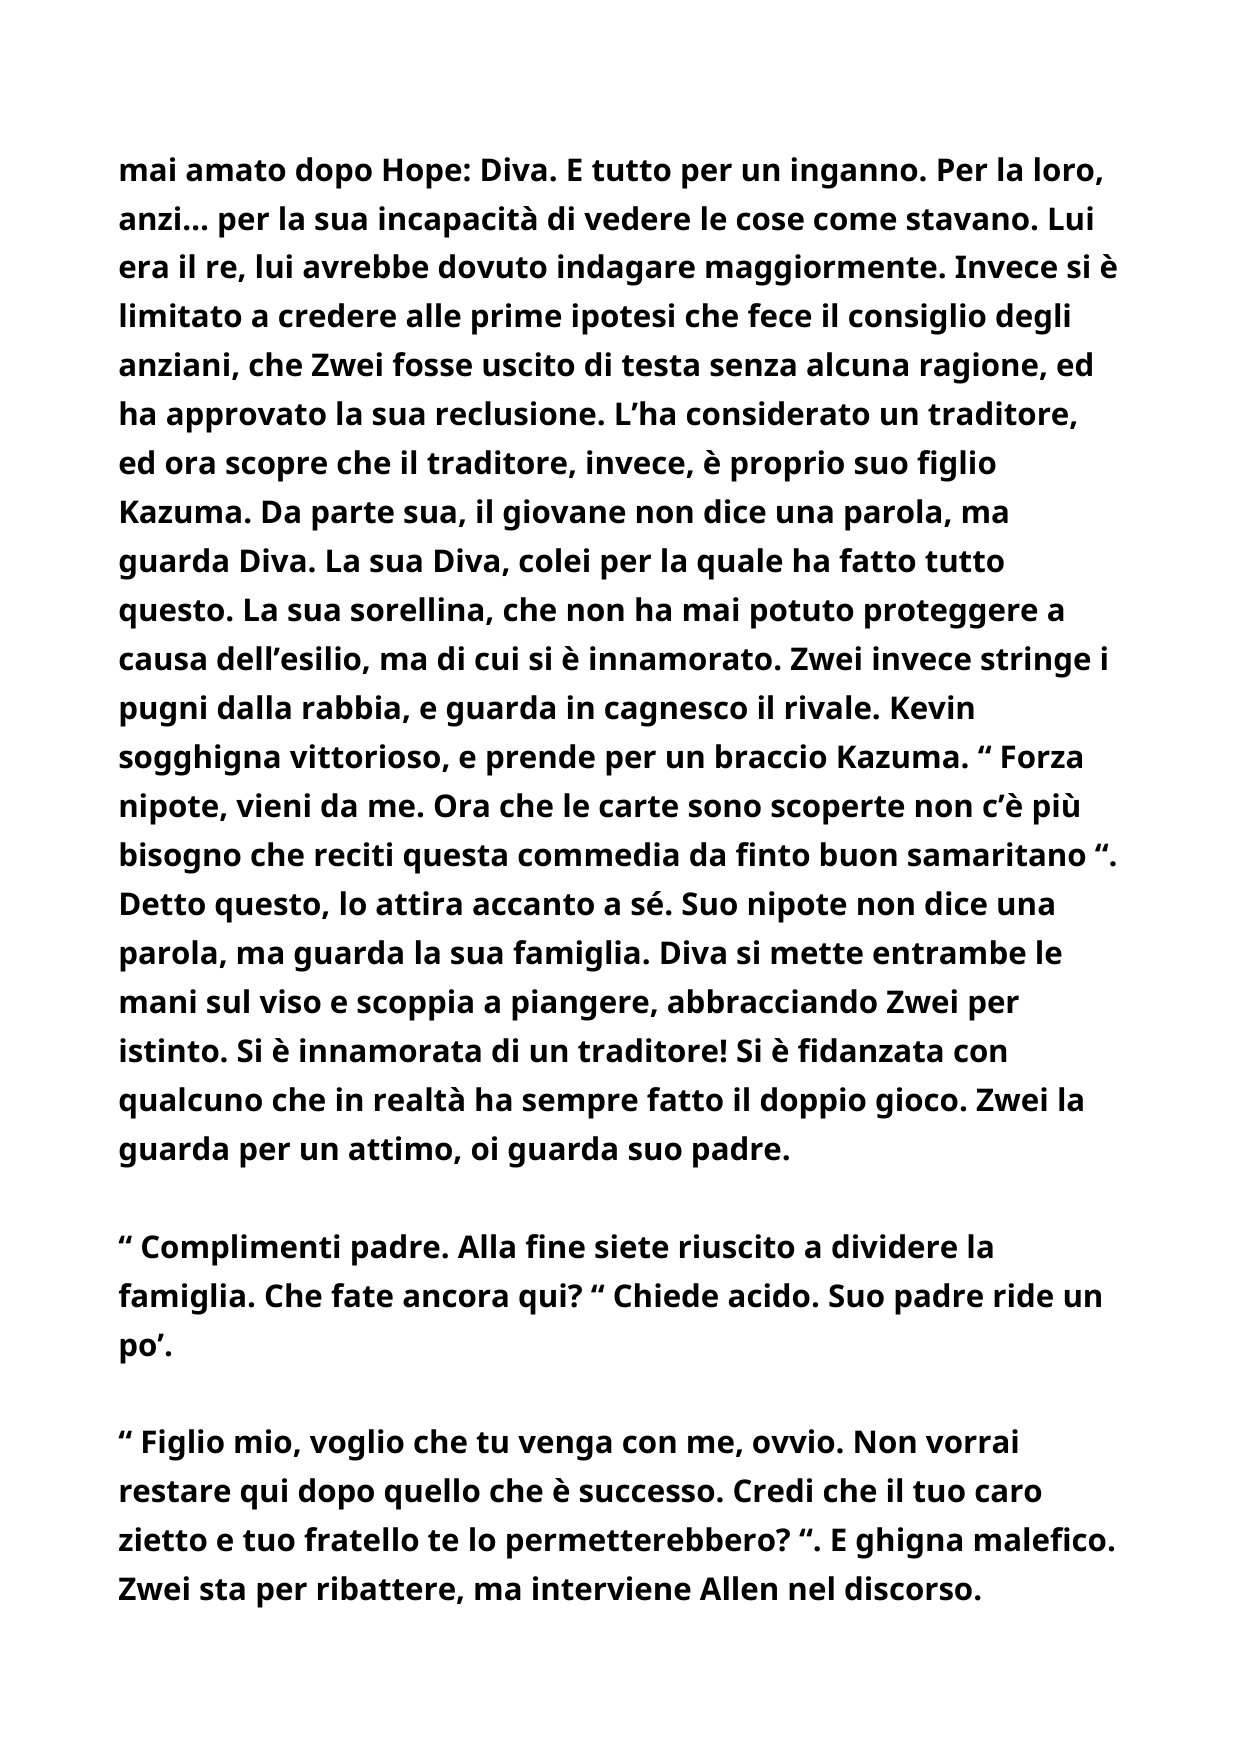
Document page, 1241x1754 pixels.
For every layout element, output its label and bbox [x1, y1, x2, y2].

text [118, 148, 1122, 1610]
